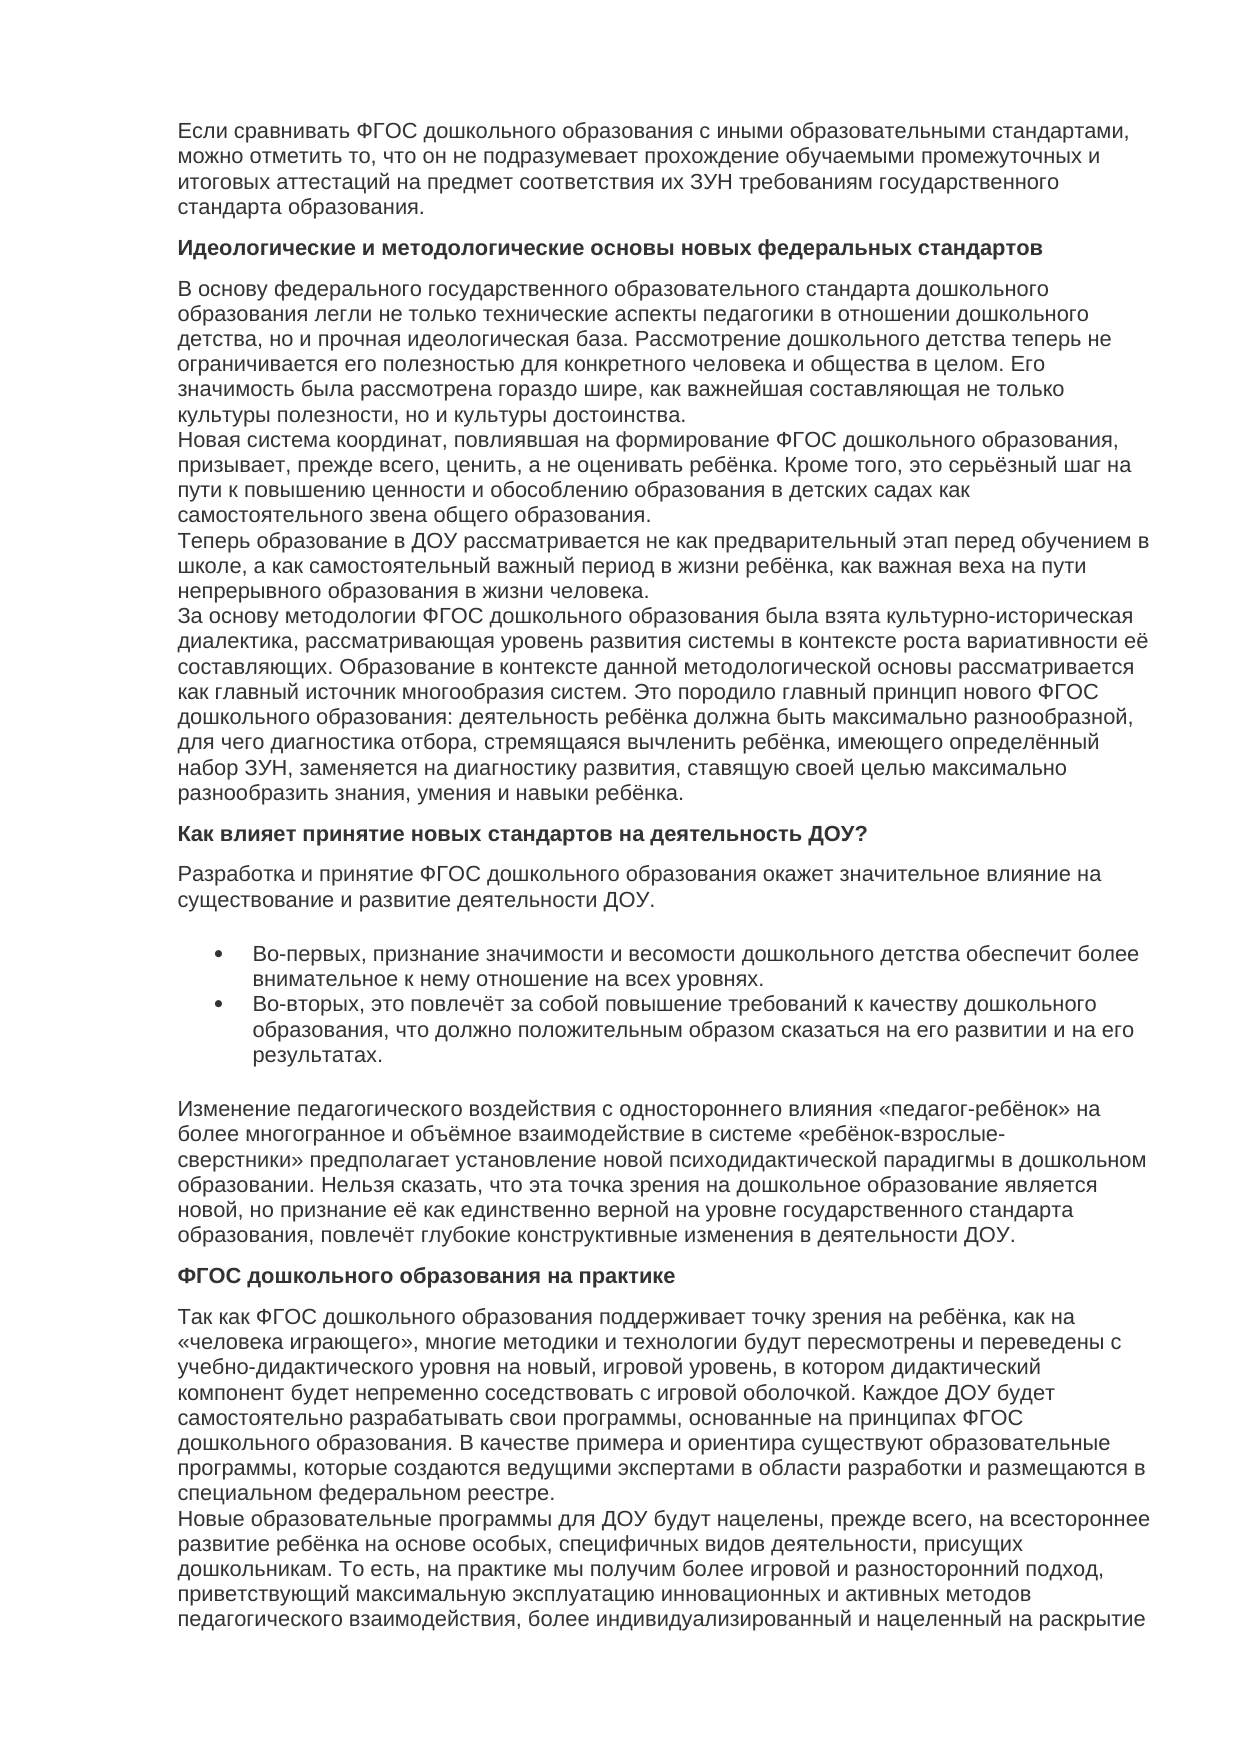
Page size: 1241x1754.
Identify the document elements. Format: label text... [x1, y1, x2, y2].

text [177, 1304, 1152, 1631]
text В основу федерального государственного образовательного стандарта дошкольного образования легли не только технические аспекты педагогики в отношении дошкольного детства, но и прочная идеологическая база. Рассмотрение дошкольного детства теперь не ограничивается его полезностью для конкретного человека и общества в целом. Его значимость была рассмотрена гораздо шире, как важнейшая составляющая не только культуры полезности, но и культуры достоинства. Новая система координат, повлиявшая на формирование ФГОС дошкольного образования, призывает, прежде всего, ценить, а не оценивать ребёнка. Кроме того, это серьёзный шаг на пути к повышению ценности и обособлению образования в детских садах как самостоятельного звена общего образования. Теперь образование в ДОУ рассматривается не как предварительный этап перед обучением в школе, а как самостоятельный важный период в жизни ребёнка, как важная веха на пути непрерывного образования в жизни человека. За основу методологии ФГОС дошкольного образования была взята культурно-историческая диалектика, рассматривающая уровень развития системы в контексте роста вариативности её составляющих. Образование в контексте данной методологической основы рассматривается как главный источник многообразия систем. Это породило главный принцип нового ФГОС дошкольного образования: деятельность ребёнка должна быть максимально разнообразной, для чего диагностика отбора, стремящаяся вычленить ребёнка, имеющего определённый набор ЗУН, заменяется на диагностику развития, ставящую своей целью максимально разнообразить знания, умения и навыки ребёнка. [177, 275, 1152, 805]
text Разработка и принятие ФГОС дошкольного образования окажет значительное влияние на существование и развитие деятельности ДОУ. [177, 861, 1152, 912]
text Изменение педагогического воздействия с одностороннего влияния «педагог-ребёнок» на более многогранное и объёмное взаимодействие в системе «ребёнок-взрослые-сверстники» предполагает установление новой психодидактической парадигмы в дошкольном образовании. Нельзя сказать, что эта точка зрения на дошкольное образование является новой, но признание её как единственно верной на уровне государственного стандарта образования, повлечёт глубокие конструктивные изменения в деятельности ДОУ. [177, 1096, 1152, 1247]
text Как влияет принятие новых стандартов на деятельность ДОУ? [177, 820, 1152, 846]
list Во-вторых, это повлечёт за собой повышение требований к качеству дошкольного образования, что должно положительным образом сказаться на его развитии и на его результатах. [215, 991, 1152, 1067]
text Идеологические и методологические основы новых федеральных стандартов [177, 234, 1152, 260]
list Во-первых, признание значимости и весомости дошкольного детства обеспечит более внимательное к нему отношение на всех уровнях. [215, 941, 1152, 991]
text Если сравнивать ФГОС дошкольного образования с иными образовательными стандартами, можно отметить то, что он не подразумевает прохождение обучаемыми промежуточных и итоговых аттестаций на предмет соответствия их ЗУН требованиям государственного стандарта образования. [177, 118, 1152, 219]
text ФГОС дошкольного образования на практике [177, 1263, 1152, 1288]
